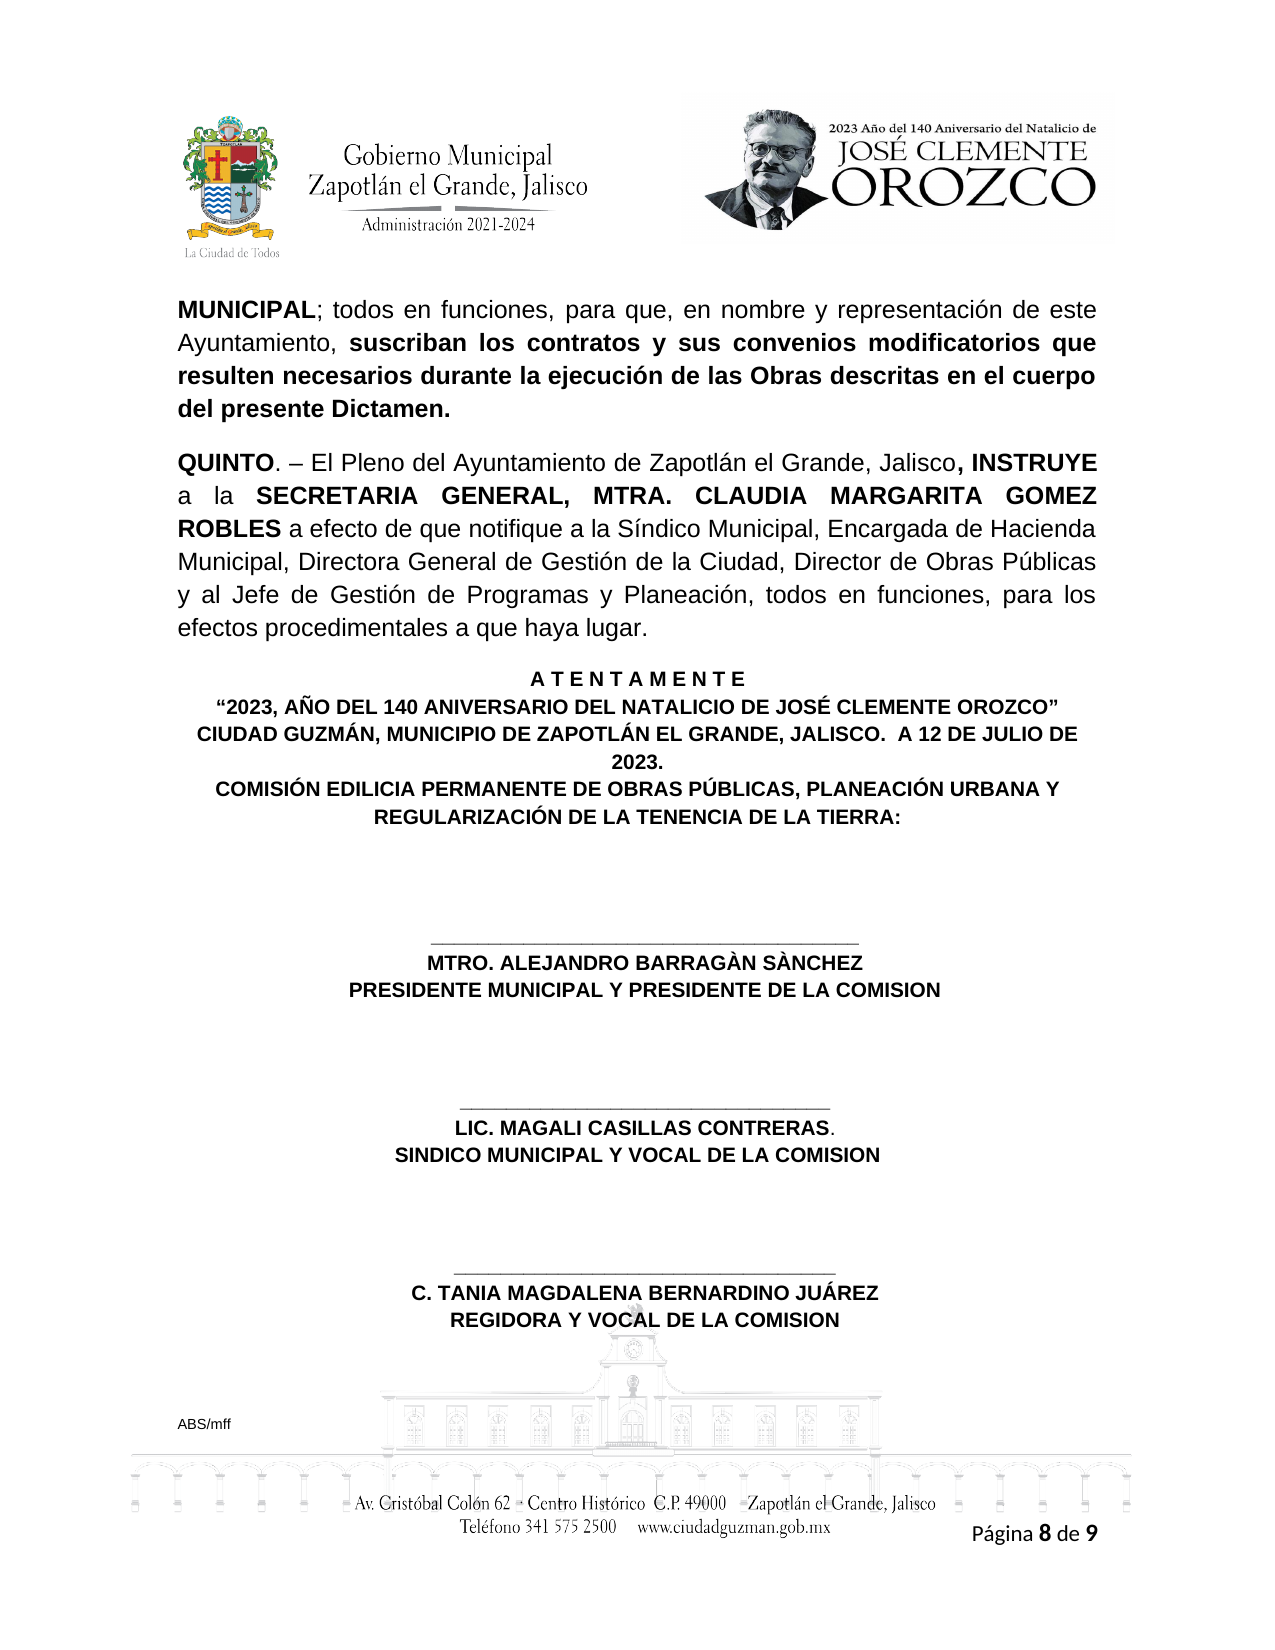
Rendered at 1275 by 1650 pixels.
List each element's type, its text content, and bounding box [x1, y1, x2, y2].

text COMISIÓN EDILICIA PERMANENTE DE OBRAS PÚBLICAS, PLANEACIÓN URBANA Y REGULARIZACIÓN DE LA TENENCIA DE LA TIERRA: [177, 777, 1098, 829]
text _________________________________ [192, 1253, 1098, 1277]
text MTRO. ALEJANDRO BARRAGÀN SÀNCHEZ [192, 950, 1098, 974]
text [177, 295, 1098, 423]
text REGIDORA Y VOCAL DE LA COMISION [192, 1308, 1098, 1332]
text C. TANIA MAGDALENA BERNARDINO JUÁREZ [192, 1280, 1098, 1304]
text ________________________________ [192, 1088, 1098, 1112]
text QUINTO. – El Pleno del Ayuntamiento de Zapotlán el Grande, Jalisco, INSTRUYE a la SECRETARIA GENERAL, MTRA. CLAUDIA MARGARITA GOMEZ ROBLES a efecto de que notifique a la Síndico Municipal, Encargada de Hacienda Municipal, Directora General de Gestión de la Ciudad, Director de Obras Públicas y al Jefe de Gestión de Programas y Planeación, todos en funciones, para los efectos procedimentales a que haya lugar. [177, 448, 1098, 642]
text _____________________________________ [192, 923, 1098, 947]
picture [121, 73, 1142, 1577]
text CIUDAD GUZMÁN, MUNICIPIO DE ZAPOTLÁN EL GRANDE, JALISCO. A 12 DE JULIO DE 2023. [177, 722, 1098, 774]
text PRESIDENTE MUNICIPAL Y PRESIDENTE DE LA COMISION [192, 978, 1098, 1002]
text SINDICO MUNICIPAL Y VOCAL DE LA COMISION [177, 1143, 1098, 1167]
text LIC. MAGALI CASILLAS CONTRERAS. [192, 1115, 1098, 1139]
text ABS/mff [177, 1416, 1098, 1432]
text “2023, AÑO DEL 140 ANIVERSARIO DEL NATALICIO DE JOSÉ CLEMENTE OROZCO” [177, 695, 1098, 719]
text A T E N T A M E N T E [177, 667, 1098, 691]
